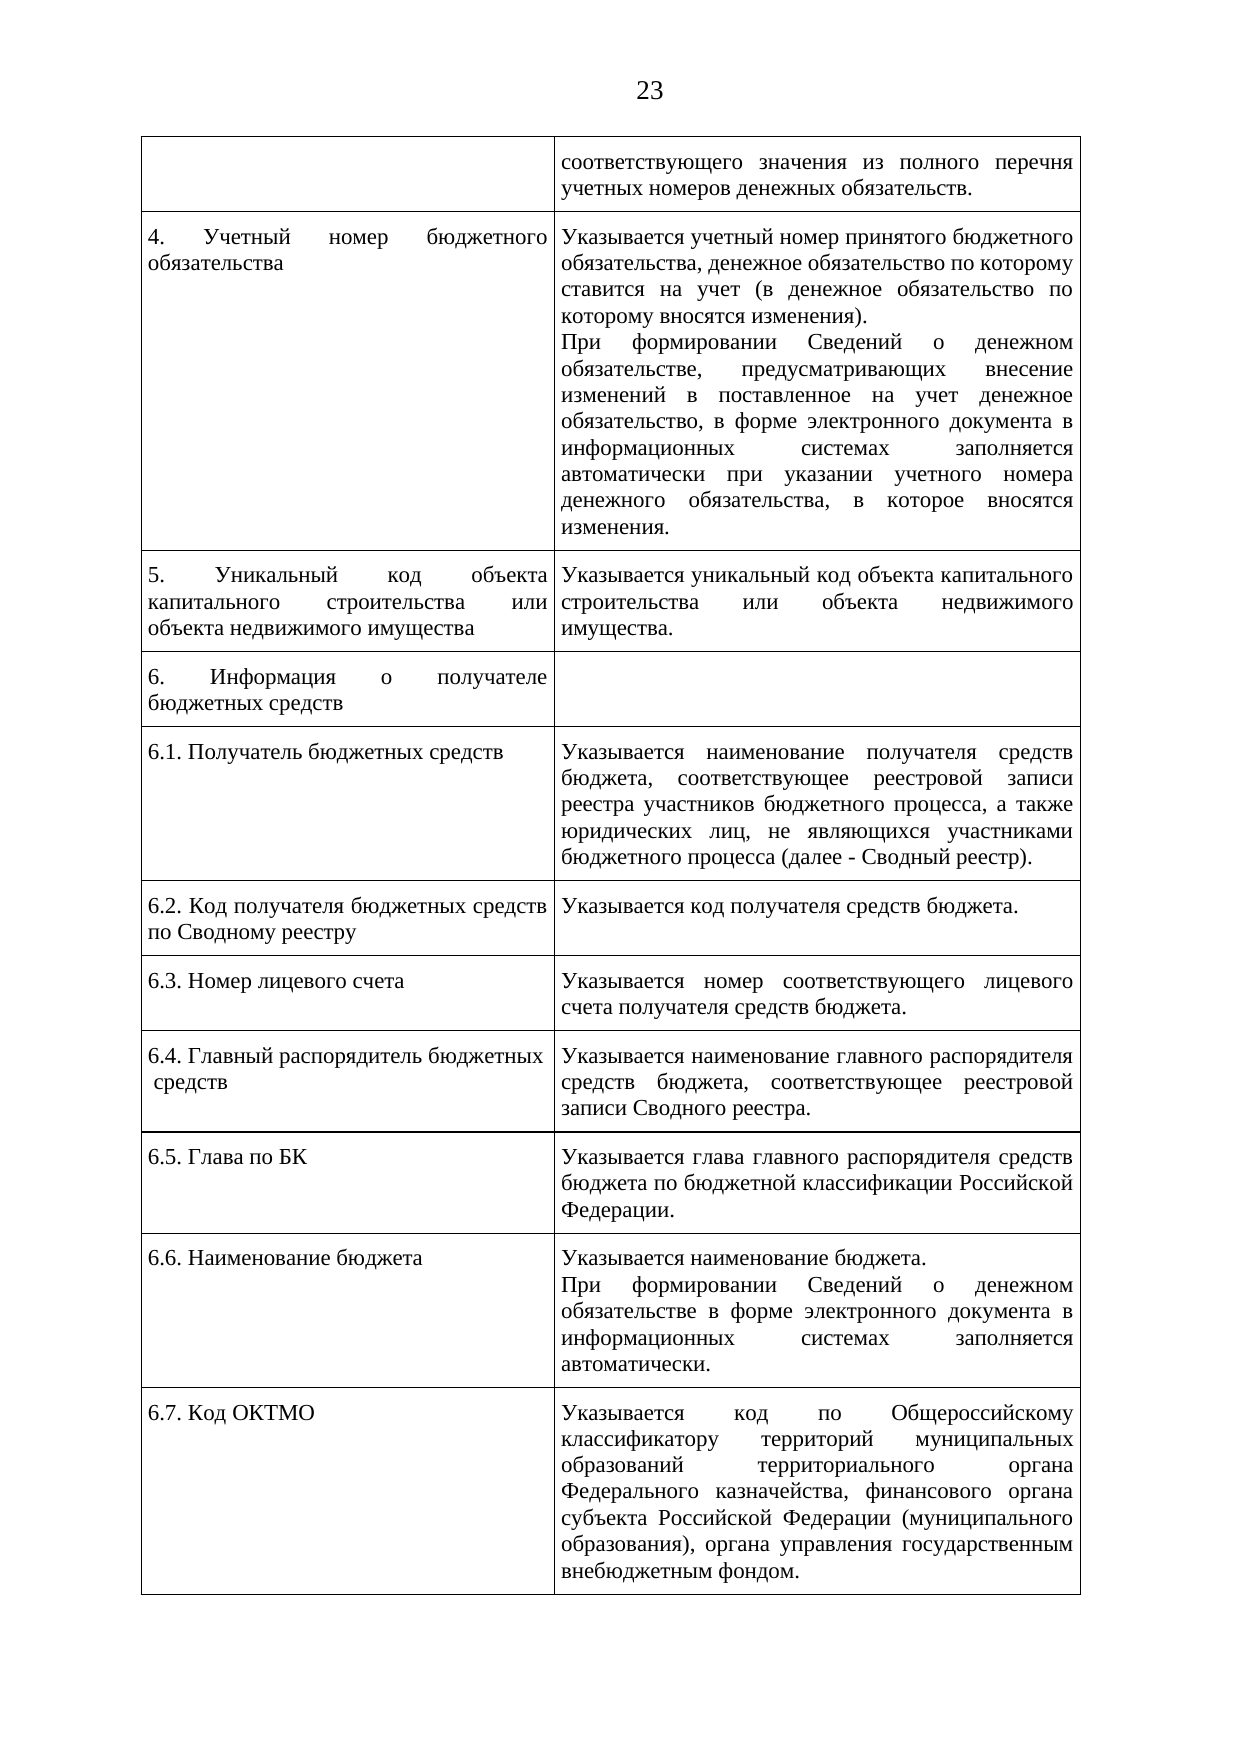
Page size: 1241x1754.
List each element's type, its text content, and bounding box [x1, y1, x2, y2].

table_cell 6.1. Получатель бюджетных средств [142, 727, 554, 880]
table_cell 6.7. Код ОКТМО [142, 1388, 554, 1594]
table_cell 4. Учетный номер бюджетного обязательства [142, 212, 554, 550]
table_cell 5. Уникальный код объекта капитального строительства или объекта недвижимого имущества [142, 551, 554, 651]
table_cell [142, 137, 554, 211]
table_cell 6.5. Глава по БК [142, 1133, 554, 1233]
table_cell Указывается номер соответствующего лицевого счета получателя средств бюджета. [555, 956, 1080, 1030]
table_cell 6. Информация о получателе бюджетных средств [142, 652, 554, 726]
table_cell Указывается наименование главного распорядителя средств бюджета, соответствующее реестровой записи Сводного реестра. [555, 1031, 1080, 1131]
table_cell Указывается уникальный код объекта капитального строительства или объекта недвижимого имущества. [555, 551, 1080, 651]
table_cell Указывается код получателя средств бюджета. [555, 881, 1080, 955]
table_cell 6.6. Наименование бюджета [142, 1234, 554, 1387]
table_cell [555, 137, 1080, 211]
table_cell 6.2. Код получателя бюджетных средств по Сводному реестру [142, 881, 554, 955]
table_cell Указывается код по Общероссийскому классификатору территорий муниципальных образований территориального органа Федерального казначейства, финансового органа субъекта Российской Федерации (муниципального образования), органа управления государственным внебюджетным фондом. [555, 1388, 1080, 1594]
table_cell [555, 652, 1080, 726]
table_cell Указывается глава главного распорядителя средств бюджета по бюджетной классификации Российской Федерации. [555, 1133, 1080, 1233]
table_cell Указывается наименование бюджета. При формировании Сведений о денежном обязательстве в форме электронного документа в информационных системах заполняется автоматически. [555, 1234, 1080, 1387]
table_cell Указывается учетный номер принятого бюджетного обязательства, денежное обязательство по которому ставится на учет (в денежное обязательство по которому вносятся изменения). При формировании Сведений о денежном обязательстве, предусматривающих внесение изменений в поставленное на учет денежное обязательство, в форме электронного документа в информационных системах заполняется автоматически при указании учетного номера денежного обязательства, в которое вносятся изменения. [555, 212, 1080, 550]
table_cell 6.3. Номер лицевого счета [142, 956, 554, 1030]
table_cell Указывается наименование получателя средств бюджета, соответствующее реестровой записи реестра участников бюджетного процесса, а также юридических лиц, не являющихся участниками бюджетного процесса (далее - Сводный реестр). [555, 727, 1080, 880]
table_cell 6.4. Главный распорядитель бюджетных средств [142, 1031, 554, 1131]
